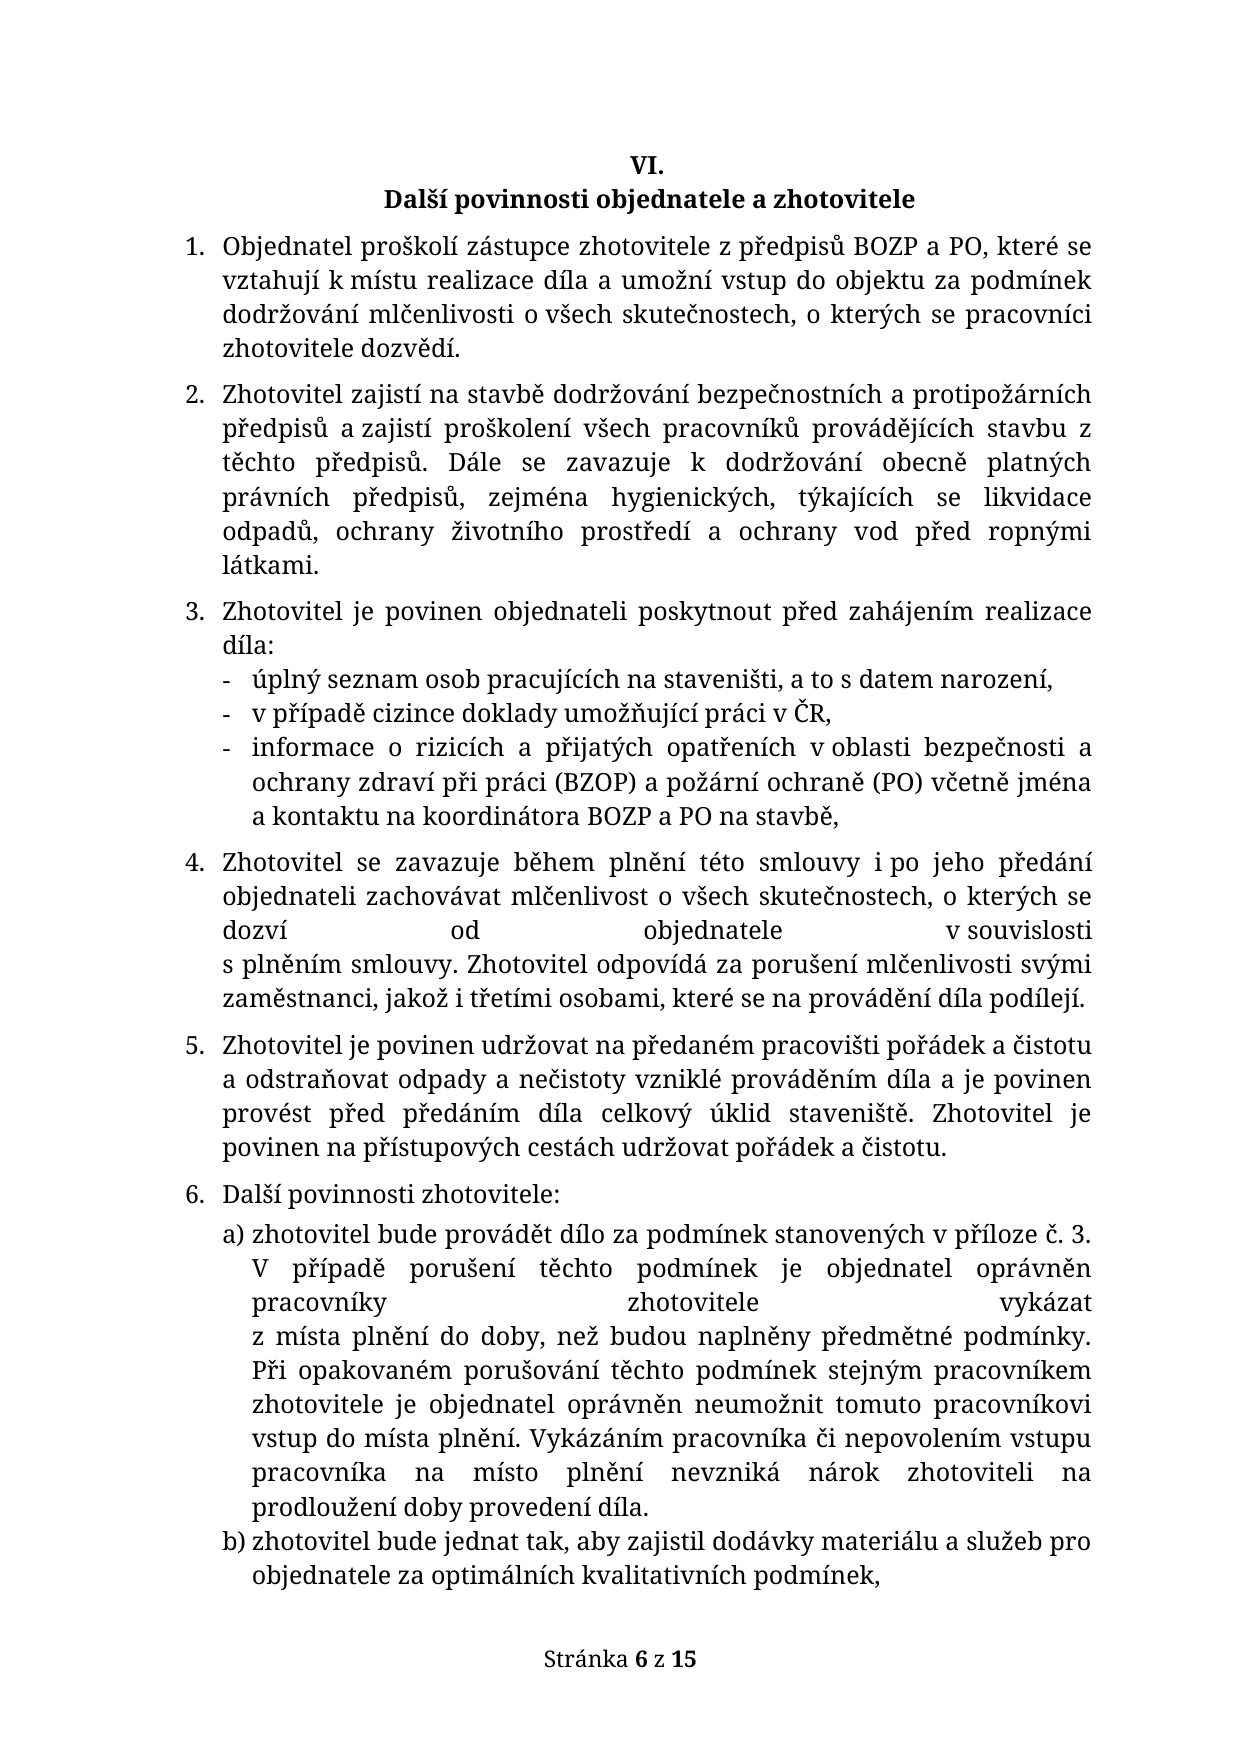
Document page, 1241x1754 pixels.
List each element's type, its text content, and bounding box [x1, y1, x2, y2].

list Zhotovitel zajistí na stavbě dodržování bezpečnostních a protipožárních předpisů a zajistí proškolení všech pracovníků provádějících stavbu z těchto předpisů. Dále se zavazuje k dodržování obecně platných právních předpisů, zejména hygienických, týkajících se likvidace odpadů, ochrany životního prostředí a ochrany vod před ropnými látkami. [185, 377, 1093, 581]
list Objednatel proškolí zástupce zhotovitele z předpisů BOZP a PO, které se vztahují k místu realizace díla a umožní vstup do objektu za podmínek dodržování mlčenlivosti o všech skutečnostech, o kterých se pracovníci zhotovitele dozvědí. [185, 228, 1093, 364]
list úplný seznam osob pracujících na staveništi, a to s datem narození, [222, 662, 1093, 696]
list Zhotovitel se zavazuje během plnění této smlouvy i po jeho předání objednateli zachovávat mlčenlivost o všech skutečnostech, o kterých se dozví od objednatele v souvislosti s plněním smlouvy. Zhotovitel odpovídá za porušení mlčenlivosti svými zaměstnanci, jakož i třetími osobami, které se na provádění díla podílejí. [185, 845, 1093, 1015]
list zhotovitel bude jednat tak, aby zajistil dodávky materiálu a služeb pro objednatele za optimálních kvalitativních podmínek, [222, 1523, 1093, 1591]
list Další povinnosti zhotovitele: [185, 1176, 1093, 1210]
list zhotovitel bude provádět dílo za podmínek stanovených v příloze č. 3. V případě porušení těchto podmínek je objednatel oprávněn pracovníky zhotovitele vykázat z místa plnění do doby, než budou naplněny předmětné podmínky. Při opakovaném porušování těchto podmínek stejným pracovníkem zhotovitele je objednatel oprávněn neumožnit tomuto pracovníkovi vstup do místa plnění. Vykázáním pracovníka či nepovolením vstupu pracovníka na místo plnění nevzniká nárok zhotoviteli na prodloužení doby provedení díla. [222, 1217, 1093, 1523]
list informace o rizicích a přijatých opatřeních v oblasti bezpečnosti a ochrany zdraví při práci (BZOP) a požární ochraně (PO) včetně jména a kontaktu na koordinátora BOZP a PO na stavbě, [222, 730, 1093, 832]
list Zhotovitel je povinen objednateli poskytnout před zahájením realizace díla: [185, 594, 1093, 662]
text Další povinnosti objednatele a zhotovitele [207, 182, 1093, 216]
list v případě cizince doklady umožňující práci v ČR, [222, 696, 1093, 730]
list Zhotovitel je povinen udržovat na předaném pracovišti pořádek a čistotu a odstraňovat odpady a nečistoty vzniklé prováděním díla a je povinen provést před předáním díla celkový úklid staveniště. Zhotovitel je povinen na přístupových cestách udržovat pořádek a čistotu. [185, 1028, 1093, 1164]
